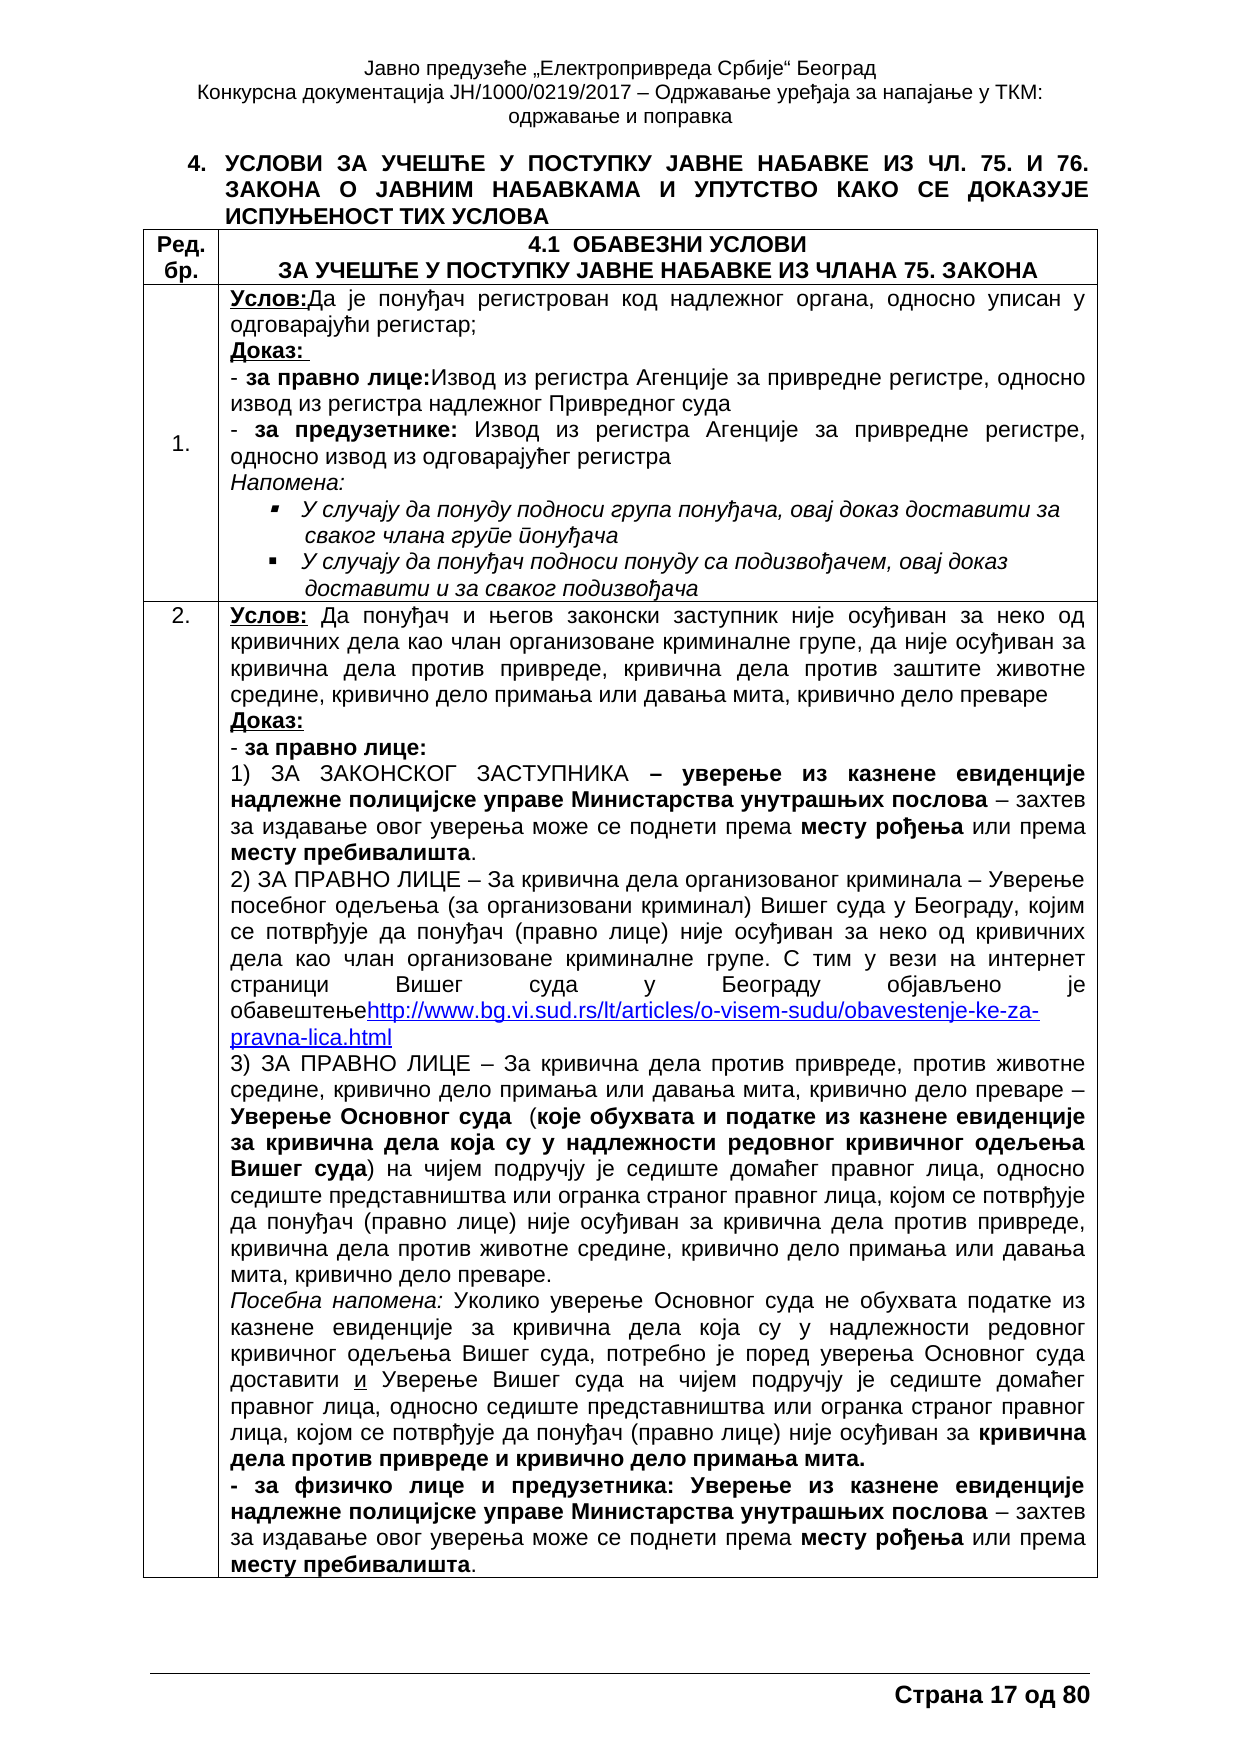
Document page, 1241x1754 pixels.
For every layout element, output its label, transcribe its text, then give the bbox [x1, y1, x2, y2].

table_header Ред. бр. [144, 230, 218, 284]
table_cell Услов:Да је понуђач регистрован код надлежног органа, односно уписан у одговарајући регистар; Доказ: - за правно лице:Извод из регистра Агенције за привредне регистре, односно извод из регистра надлежног Привредног суда - за предузетнике: Извод из регистра Агенције за привредне регистре, односно извод из одговарајућег регистра Напомена: У случају да понуду подноси група понуђача, овај доказ доставити за сваког члана групе понуђача У случају да понуђач подноси понуду са подизвођачем, овај доказ доставити и за сваког подизвођача [219, 285, 1097, 601]
table_cell 1. [144, 285, 218, 601]
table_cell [219, 602, 1097, 1577]
subtitle УСЛОВИ ЗА УЧЕШЋЕ У ПОСТУПКУ ЈАВНЕ НАБАВКЕ ИЗ ЧЛ. 75. И 76. ЗАКОНА О ЈАВНИМ НАБАВКАМА И УПУТСТВО КАКО СЕ ДОКАЗУЈЕ ИСПУЊЕНОСТ ТИХ УСЛОВА [187, 150, 1090, 229]
table_cell 2. [144, 602, 218, 1577]
table_header 4.1 ОБАВЕЗНИ УСЛОВИ ЗА УЧЕШЋЕ У ПОСТУПКУ ЈАВНЕ НАБАВКЕ ИЗ ЧЛАНА 75. ЗАКОНА [219, 230, 1097, 284]
